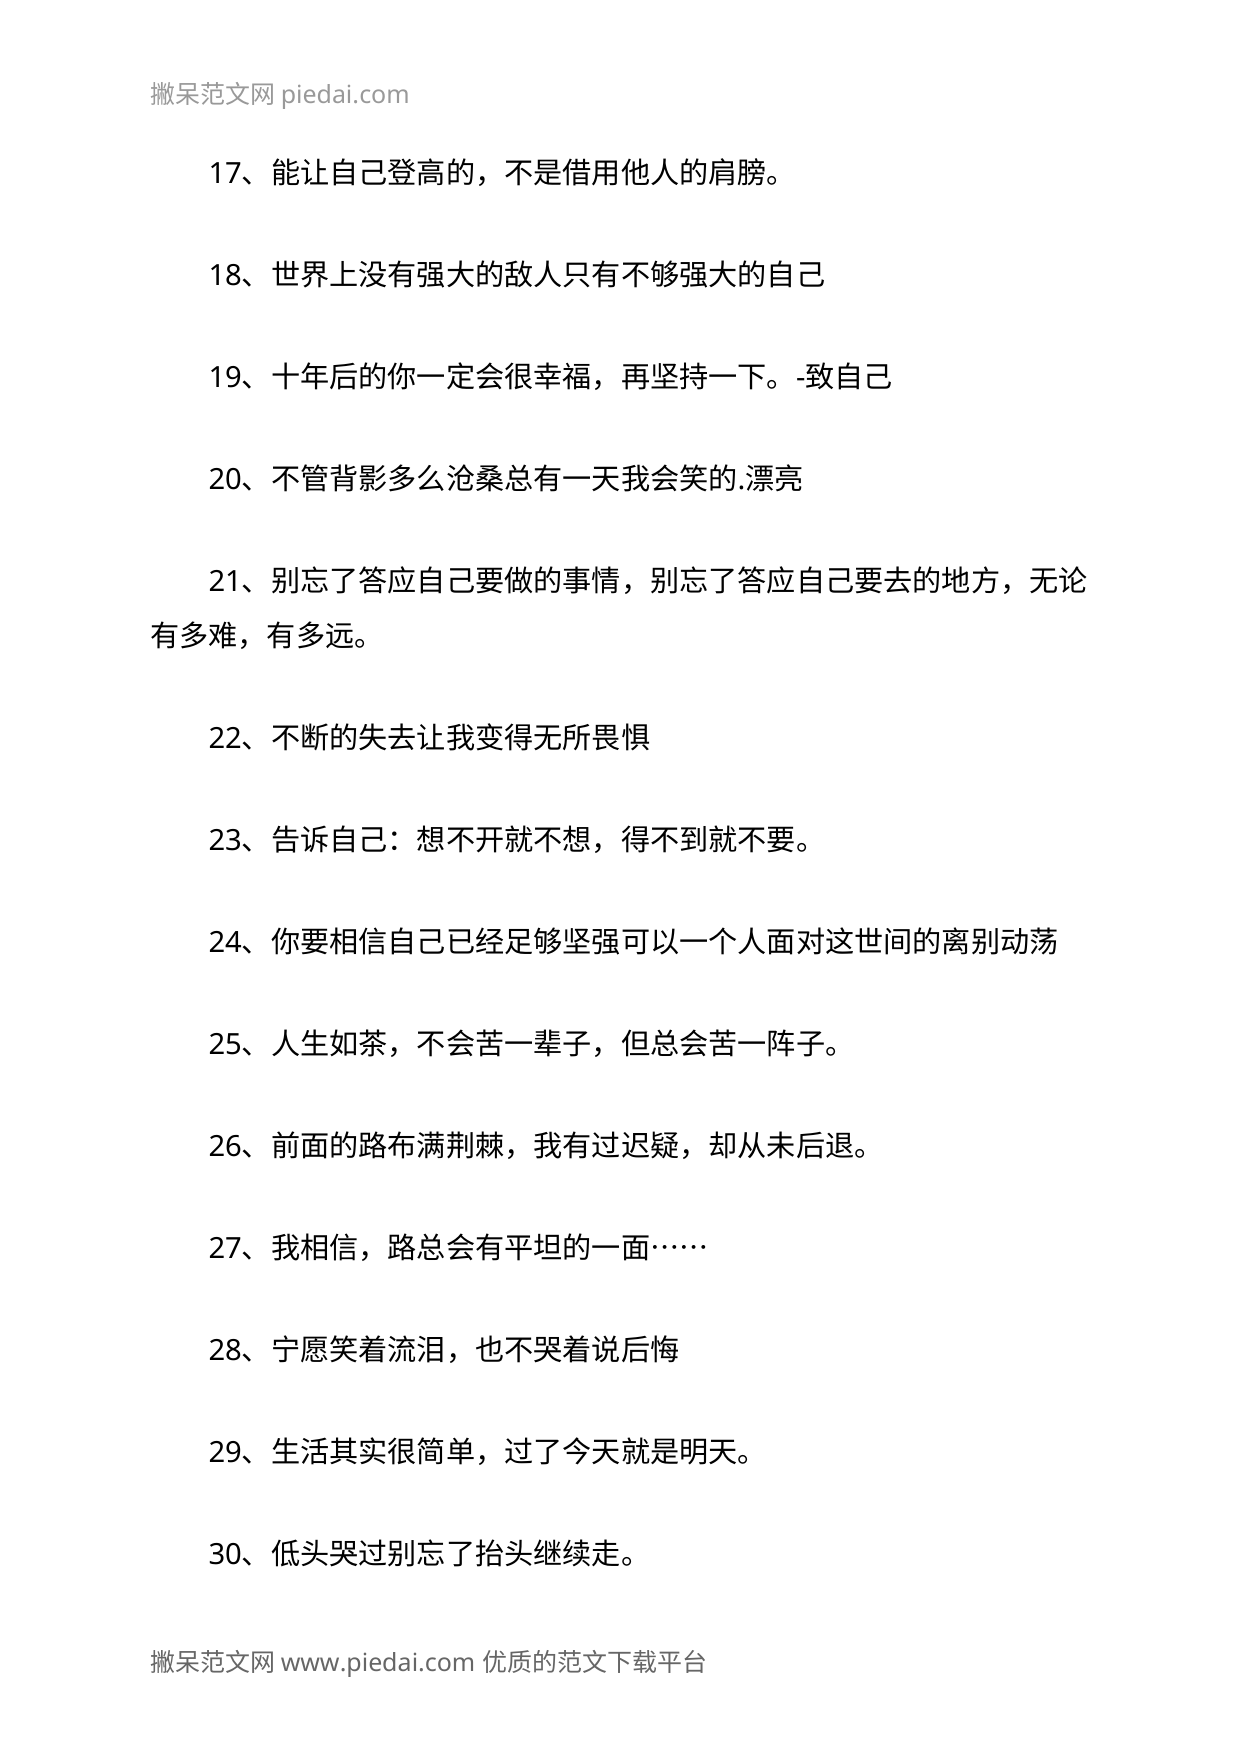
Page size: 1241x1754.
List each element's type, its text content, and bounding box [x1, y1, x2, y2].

text 23、告诉自己：想不开就不想，得不到就不要。 [150, 817, 1090, 859]
text 21、别忘了答应自己要做的事情，别忘了答应自己要去的地方，无论有多难，有多远。 [150, 558, 1090, 655]
text 18、世界上没有强大的敌人只有不够强大的自己 [150, 252, 1090, 294]
text 27、我相信，路总会有平坦的一面…… [150, 1224, 1090, 1267]
text 26、前面的路布满荆棘，我有过迟疑，却从未后退。 [150, 1123, 1090, 1165]
text 19、十年后的你一定会很幸福，再坚持一下。-致自己 [150, 354, 1090, 396]
text 22、不断的失去让我变得无所畏惧 [150, 715, 1090, 757]
text 30、低头哭过别忘了抬头继续走。 [150, 1531, 1090, 1573]
text 25、人生如茶，不会苦一辈子，但总会苦一阵子。 [150, 1021, 1090, 1063]
text 24、你要相信自己已经足够坚强可以一个人面对这世间的离别动荡 [150, 919, 1090, 961]
text 20、不管背影多么沧桑总有一天我会笑的.漂亮 [150, 456, 1090, 498]
text 29、生活其实很简单，过了今天就是明天。 [150, 1428, 1090, 1471]
text 28、宁愿笑着流泪，也不哭着说后悔 [150, 1327, 1090, 1369]
text 17、能让自己登高的，不是借用他人的肩膀。 [150, 150, 1090, 192]
